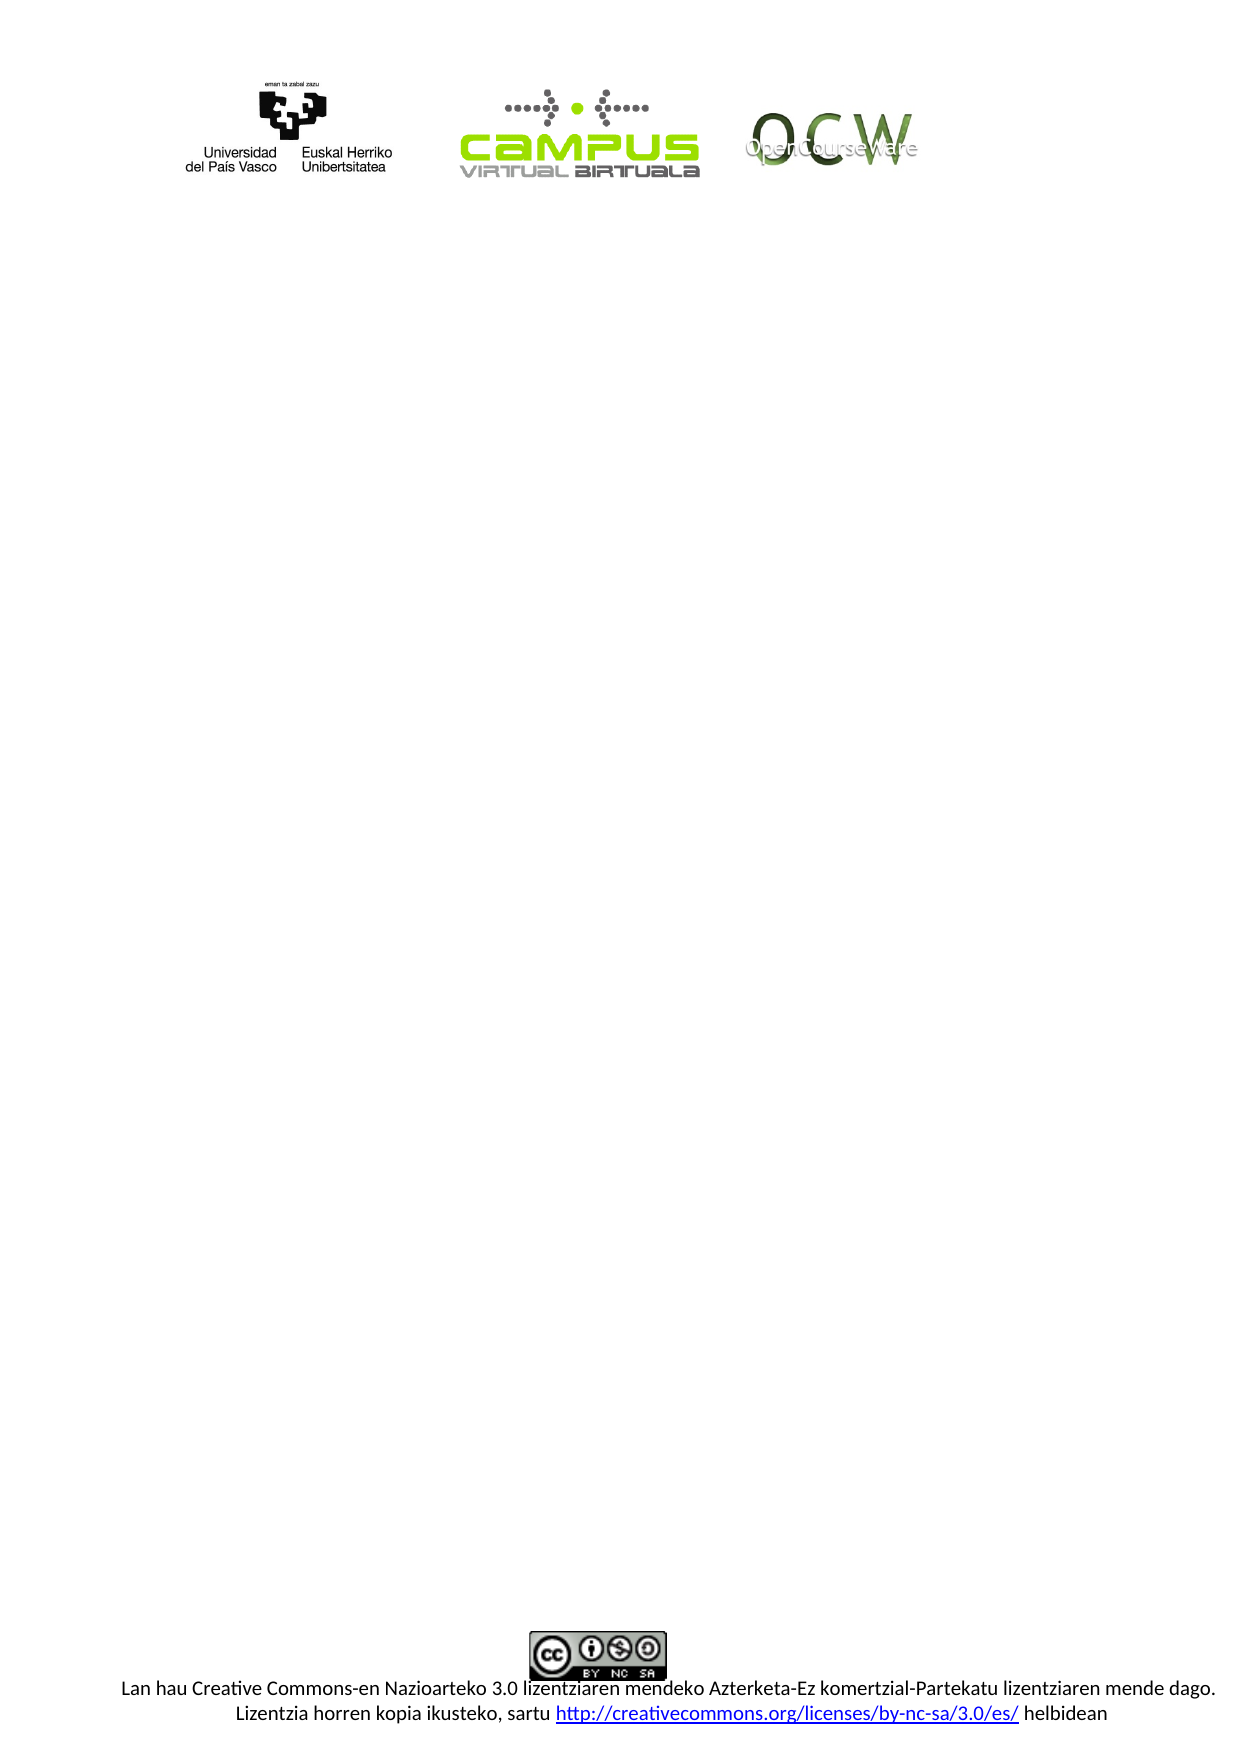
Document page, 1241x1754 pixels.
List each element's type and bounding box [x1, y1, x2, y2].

picture [457, 87, 701, 179]
picture [177, 73, 403, 179]
picture [529, 1631, 667, 1681]
picture [739, 83, 927, 179]
